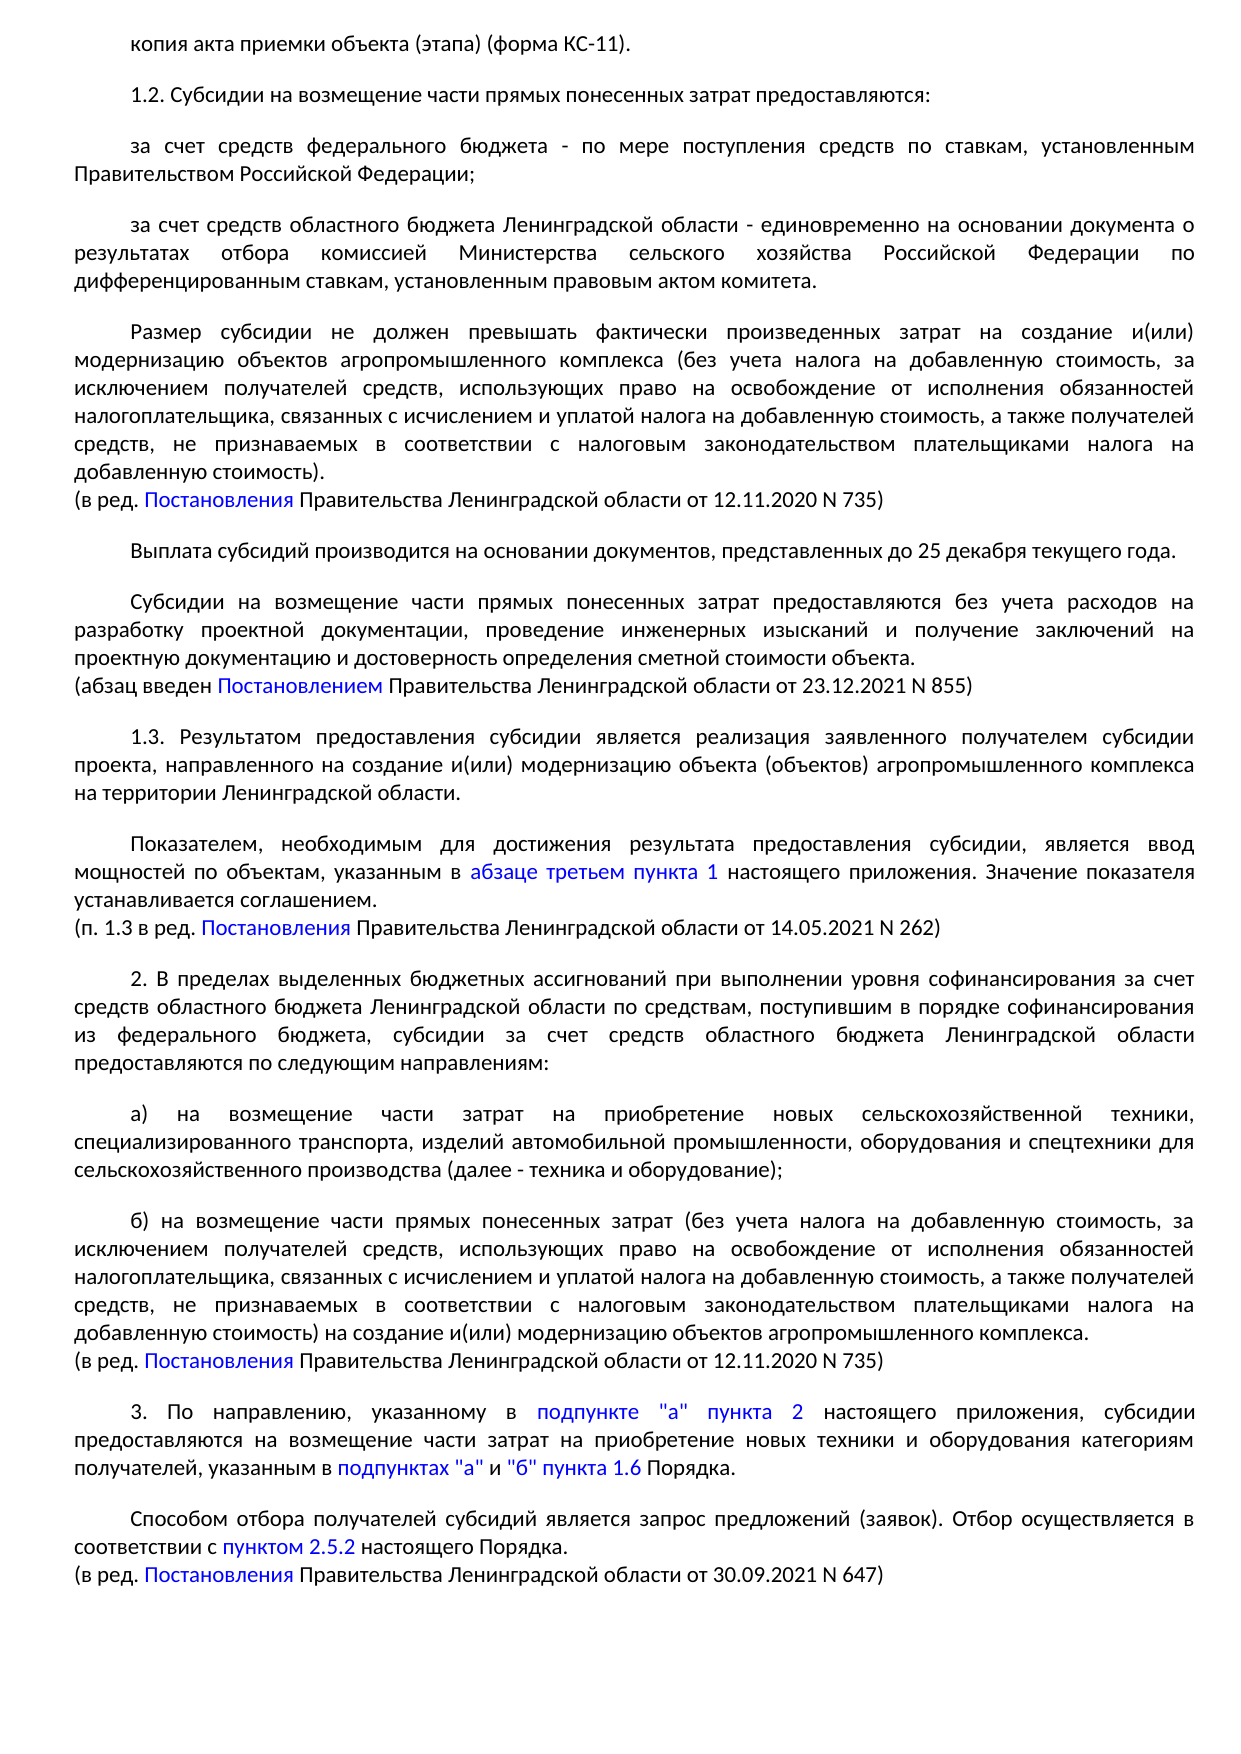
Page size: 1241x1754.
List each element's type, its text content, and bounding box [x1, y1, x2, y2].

text 2. В пределах выделенных бюджетных ассигнований при выполнении уровня софинансирования за счет средств областного бюджета Ленинградской области по средствам, поступившим в порядке софинансирования из федерального бюджета, субсидии за счет средств областного бюджета Ленинградской области предоставляются по следующим направлениям: [74, 964, 1196, 1076]
text (в ред. Постановления Правительства Ленинградской области от 12.11.2020 N 735) [74, 486, 1196, 513]
text (п. 1.3 в ред. Постановления Правительства Ленинградской области от 14.05.2021 N 262) [74, 913, 1196, 941]
text Субсидии на возмещение части прямых понесенных затрат предоставляются без учета расходов на разработку проектной документации, проведение инженерных изысканий и получение заключений на проектную документацию и достоверность определения сметной стоимости объекта. [74, 587, 1196, 671]
text за счет средств областного бюджета Ленинградской области - единовременно на основании документа о результатах отбора комиссией Министерства сельского хозяйства Российской Федерации по дифференцированным ставкам, установленным правовым актом комитета. [74, 210, 1196, 294]
text Показателем, необходимым для достижения результата предоставления субсидии, является ввод мощностей по объектам, указанным в абзаце третьем пункта 1 настоящего приложения. Значение показателя устанавливается соглашением. [74, 829, 1196, 913]
text (абзац введен Постановлением Правительства Ленинградской области от 23.12.2021 N 855) [74, 671, 1196, 699]
text Размер субсидии не должен превышать фактически произведенных затрат на создание и(или) модернизацию объектов агропромышленного комплекса (без учета налога на добавленную стоимость, за исключением получателей средств, использующих право на освобождение от исполнения обязанностей налогоплательщика, связанных с исчислением и уплатой налога на добавленную стоимость, а также получателей средств, не признаваемых в соответствии с налоговым законодательством плательщиками налога на добавленную стоимость). [74, 317, 1196, 486]
text за счет средств федерального бюджета - по мере поступления средств по ставкам, установленным Правительством Российской Федерации; [74, 131, 1196, 187]
text 1.3. Результатом предоставления субсидии является реализация заявленного получателем субсидии проекта, направленного на создание и(или) модернизацию объекта (объектов) агропромышленного комплекса на территории Ленинградской области. [74, 722, 1196, 806]
text 1.2. Субсидии на возмещение части прямых понесенных затрат предоставляются: [74, 81, 1196, 108]
text Способом отбора получателей субсидий является запрос предложений (заявок). Отбор осуществляется в соответствии с пунктом 2.5.2 настоящего Порядка. [74, 1504, 1196, 1560]
text (в ред. Постановления Правительства Ленинградской области от 12.11.2020 N 735) [74, 1346, 1196, 1374]
text а) на возмещение части затрат на приобретение новых сельскохозяйственной техники, специализированного транспорта, изделий автомобильной промышленности, оборудования и спецтехники для сельскохозяйственного производства (далее - техника и оборудование); [74, 1099, 1196, 1183]
text б) на возмещение части прямых понесенных затрат (без учета налога на добавленную стоимость, за исключением получателей средств, использующих право на освобождение от исполнения обязанностей налогоплательщика, связанных с исчислением и уплатой налога на добавленную стоимость, а также получателей средств, не признаваемых в соответствии с налоговым законодательством плательщиками налога на добавленную стоимость) на создание и(или) модернизацию объектов агропромышленного комплекса. [74, 1206, 1196, 1346]
text 3. По направлению, указанному в подпункте "а" пункта 2 настоящего приложения, субсидии предоставляются на возмещение части затрат на приобретение новых техники и оборудования категориям получателей, указанным в подпунктах "а" и "б" пункта 1.6 Порядка. [74, 1397, 1196, 1481]
text Выплата субсидий производится на основании документов, представленных до 25 декабря текущего года. [74, 536, 1196, 564]
text копия акта приемки объекта (этапа) (форма КС-11). [74, 29, 1196, 58]
text (в ред. Постановления Правительства Ленинградской области от 30.09.2021 N 647) [74, 1560, 1196, 1588]
